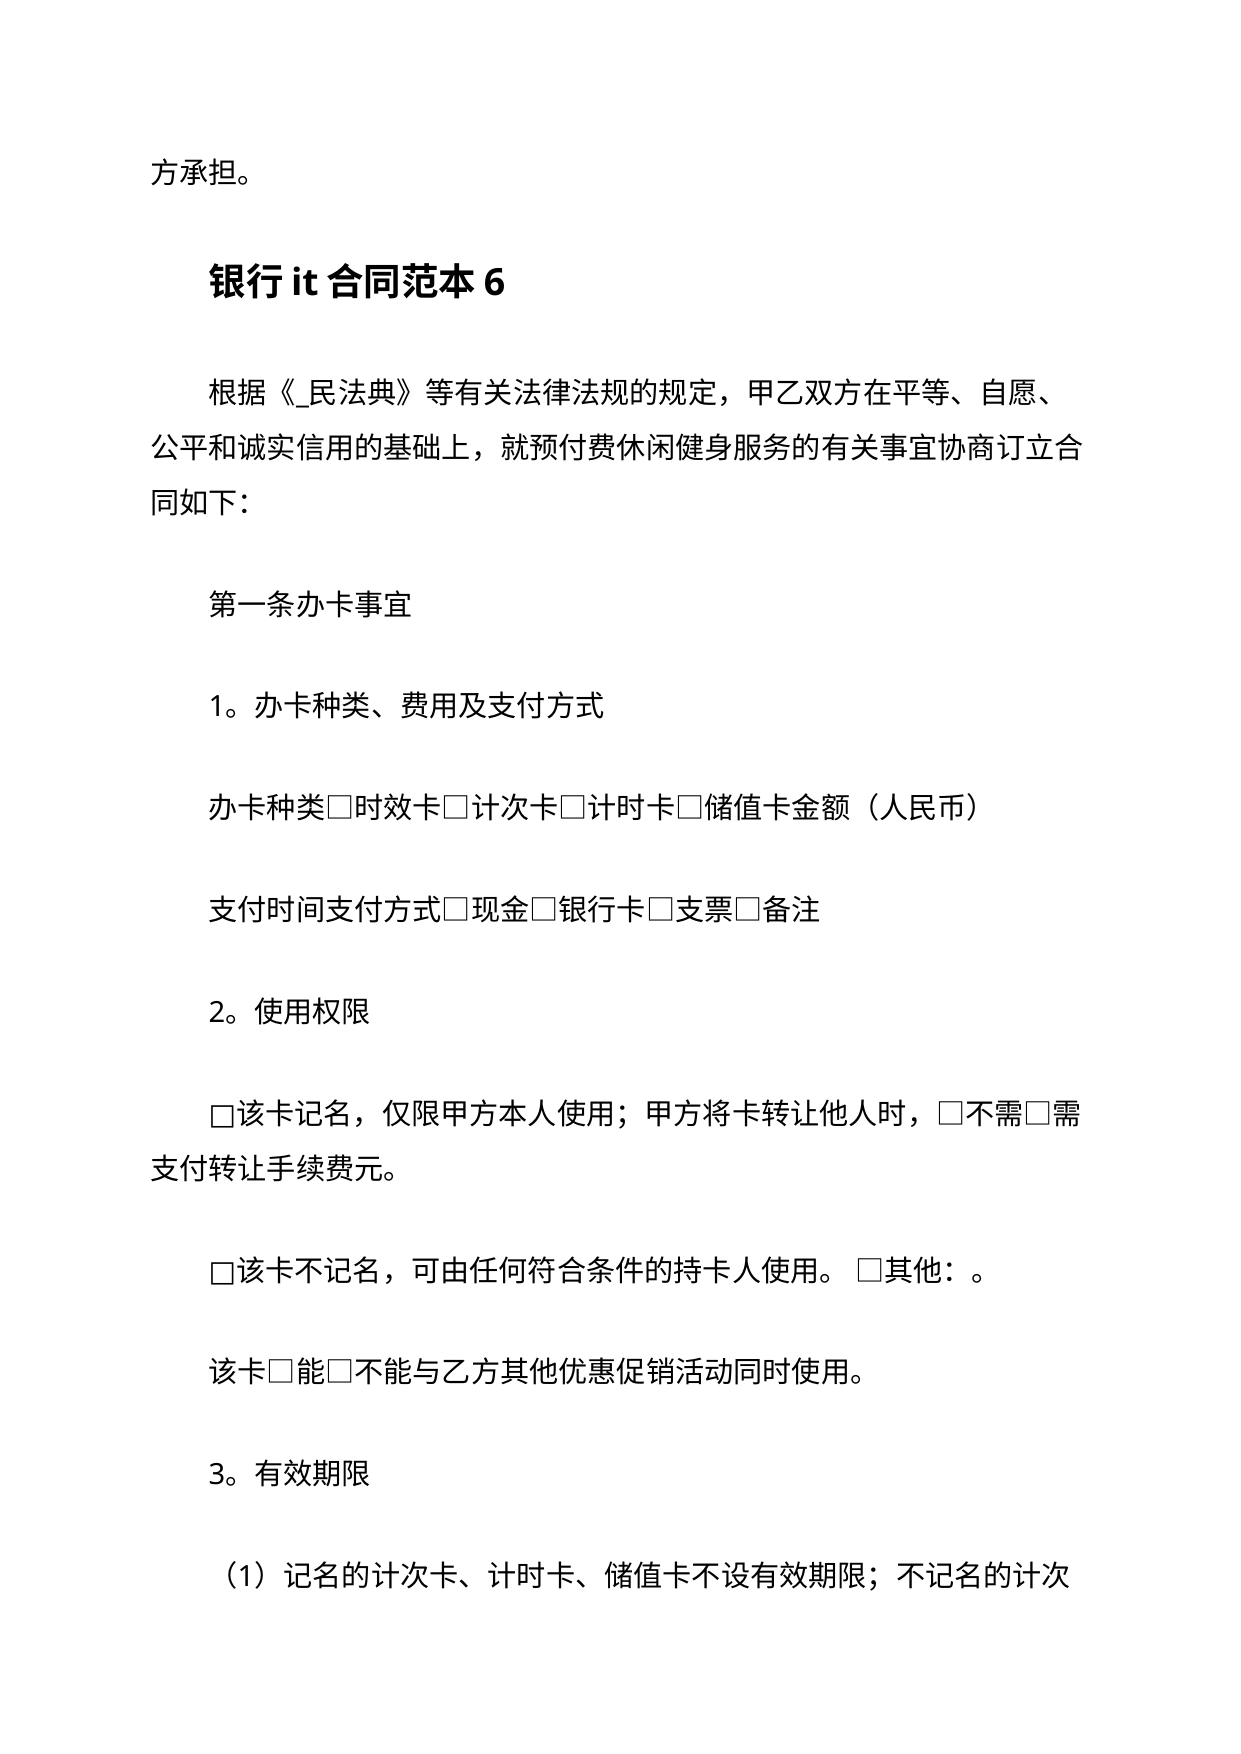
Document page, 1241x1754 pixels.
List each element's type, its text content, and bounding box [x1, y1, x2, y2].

text 2。使用权限 [150, 988, 1090, 1031]
text 办卡种类□时效卡□计次卡□计时卡□储值卡金额（人民币） [150, 785, 1090, 827]
text □该卡不记名，可由任何符合条件的持卡人使用。 □其他：。 [150, 1247, 1090, 1289]
text 根据《_民法典》等有关法律法规的规定，甲乙双方在平等、自愿、公平和诚实信用的基础上，就预付费休闲健身服务的有关事宜协商订立合同如下： [150, 369, 1090, 522]
text 支付时间支付方式□现金□银行卡□支票□备注 [150, 887, 1090, 929]
text 第一条办卡事宜 [150, 581, 1090, 623]
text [150, 1553, 1090, 1595]
text 该卡□能□不能与乙方其他优惠促销活动同时使用。 [150, 1349, 1090, 1391]
text 银行it合同范本6 [150, 252, 1090, 306]
text 1。办卡种类、费用及支付方式 [150, 683, 1090, 725]
text □该卡记名，仅限甲方本人使用；甲方将卡转让他人时，□不需□需支付转让手续费元。 [150, 1090, 1090, 1188]
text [150, 150, 1090, 192]
text 3。有效期限 [150, 1451, 1090, 1493]
